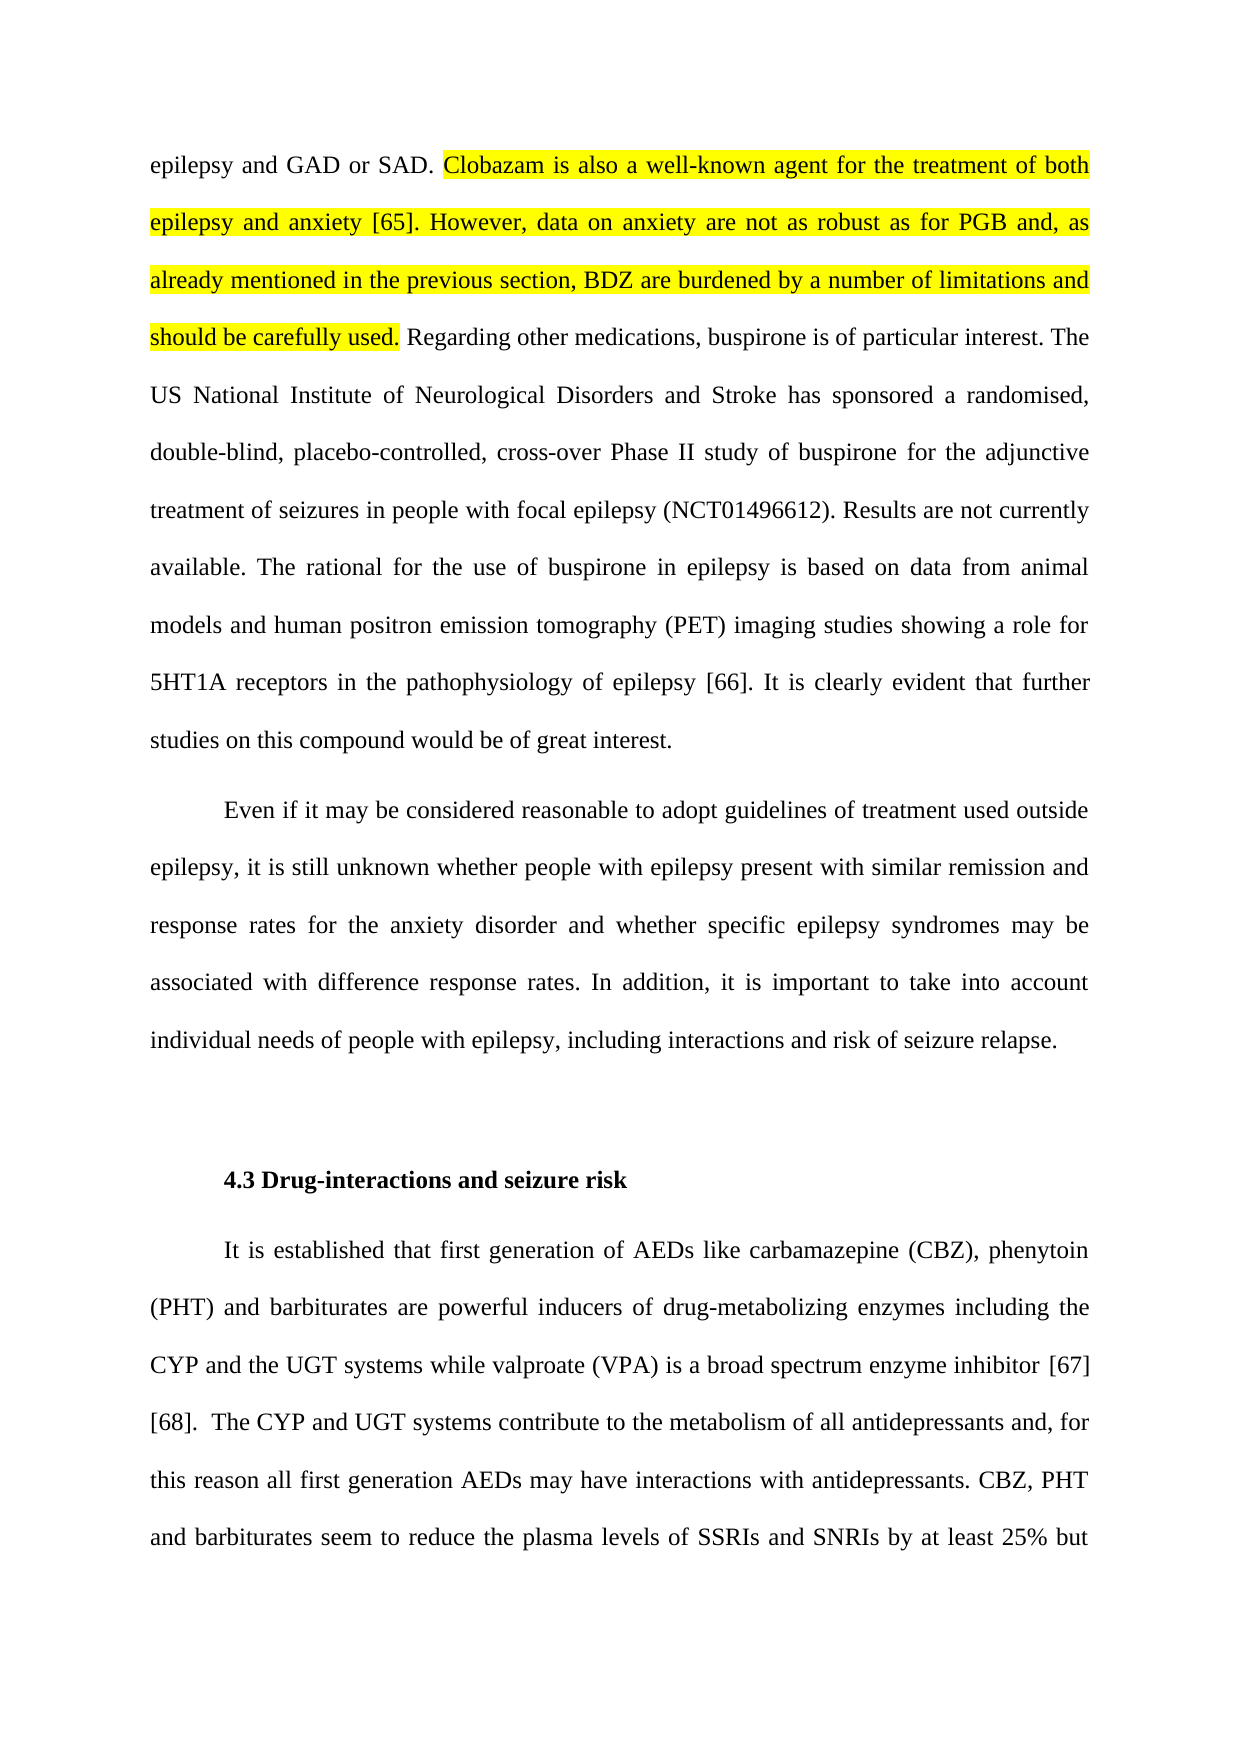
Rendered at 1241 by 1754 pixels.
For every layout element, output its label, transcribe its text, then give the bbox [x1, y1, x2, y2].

list Drug-interactions and seizure risk [224, 1165, 1090, 1194]
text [150, 150, 1090, 265]
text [150, 1235, 1090, 1551]
text Even if it may be considered reasonable to adopt guidelines of treatment used outside epilepsy, it is still unknown whether people with epilepsy present with similar remission and response rates for the anxiety disorder and whether specific epilepsy syndromes may be associated with difference response rates. In addition, it is important to take into account individual needs of people with epilepsy, including interactions and risk of seizure relapse. [150, 795, 1090, 1054]
